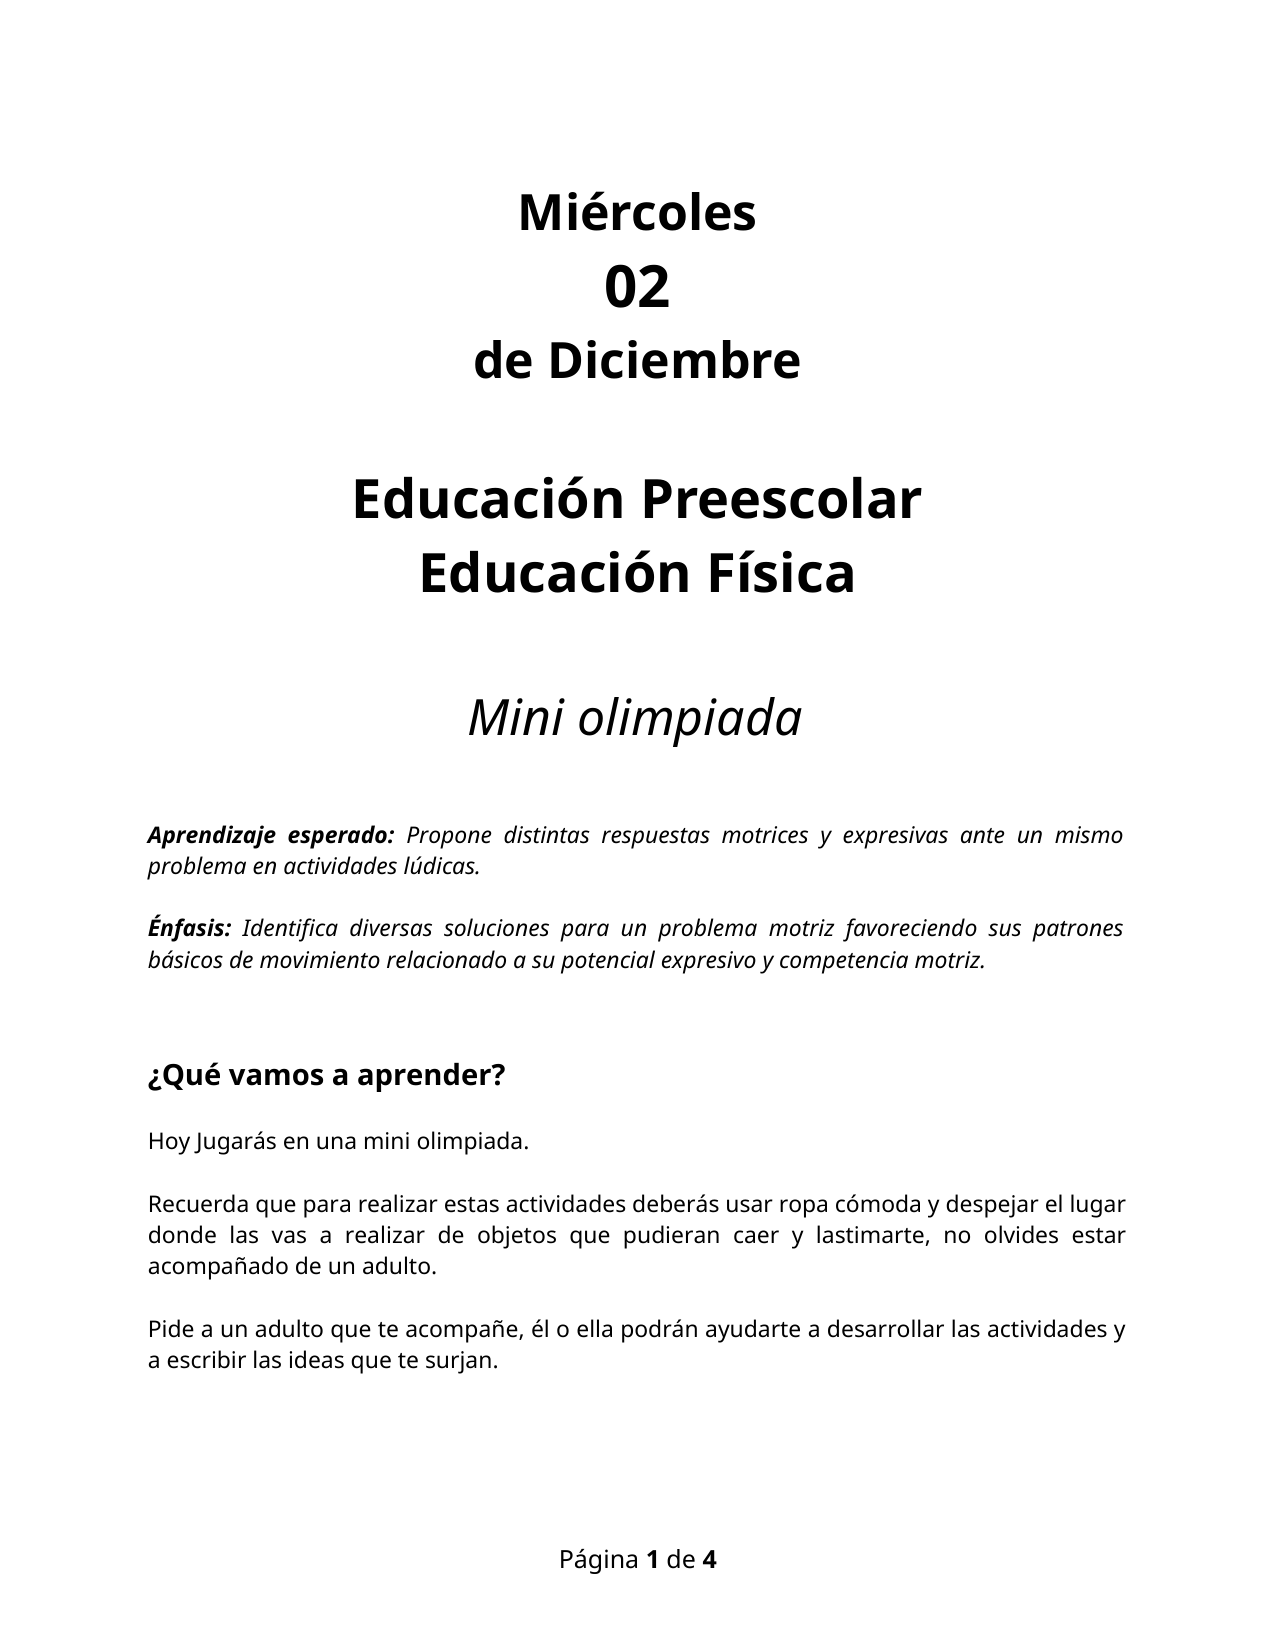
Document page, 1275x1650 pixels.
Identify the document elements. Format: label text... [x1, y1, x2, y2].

text Mini olimpiada [148, 682, 1127, 750]
text ¿Qué vamos a aprender? [148, 1054, 1127, 1094]
text Hoy Jugarás en una mini olimpiada. [148, 1125, 1127, 1156]
text 02 [148, 245, 1127, 325]
text de Diciembre [148, 325, 1127, 393]
text Pide a un adulto que te acompañe, él o ella podrán ayudarte a desarrollar las actividades y a escribir las ideas que te surjan. [148, 1313, 1127, 1375]
text Aprendizaje esperado: Propone distintas respuestas motrices y expresivas ante un mismo problema en actividades lúdicas. [148, 818, 1127, 881]
text Educación Física [148, 535, 1127, 608]
text Énfasis: Identifica diversas soluciones para un problema motriz favoreciendo sus patrones básicos de movimiento relacionado a su potencial expresivo y competencia motriz. [148, 912, 1127, 975]
text Recuerda que para realizar estas actividades deberás usar ropa cómoda y despejar el lugar donde las vas a realizar de objetos que pudieran caer y lastimarte, no olvides estar acompañado de un adulto. [148, 1188, 1127, 1281]
text Miércoles [148, 177, 1127, 245]
text Educación Preescolar [148, 461, 1127, 535]
